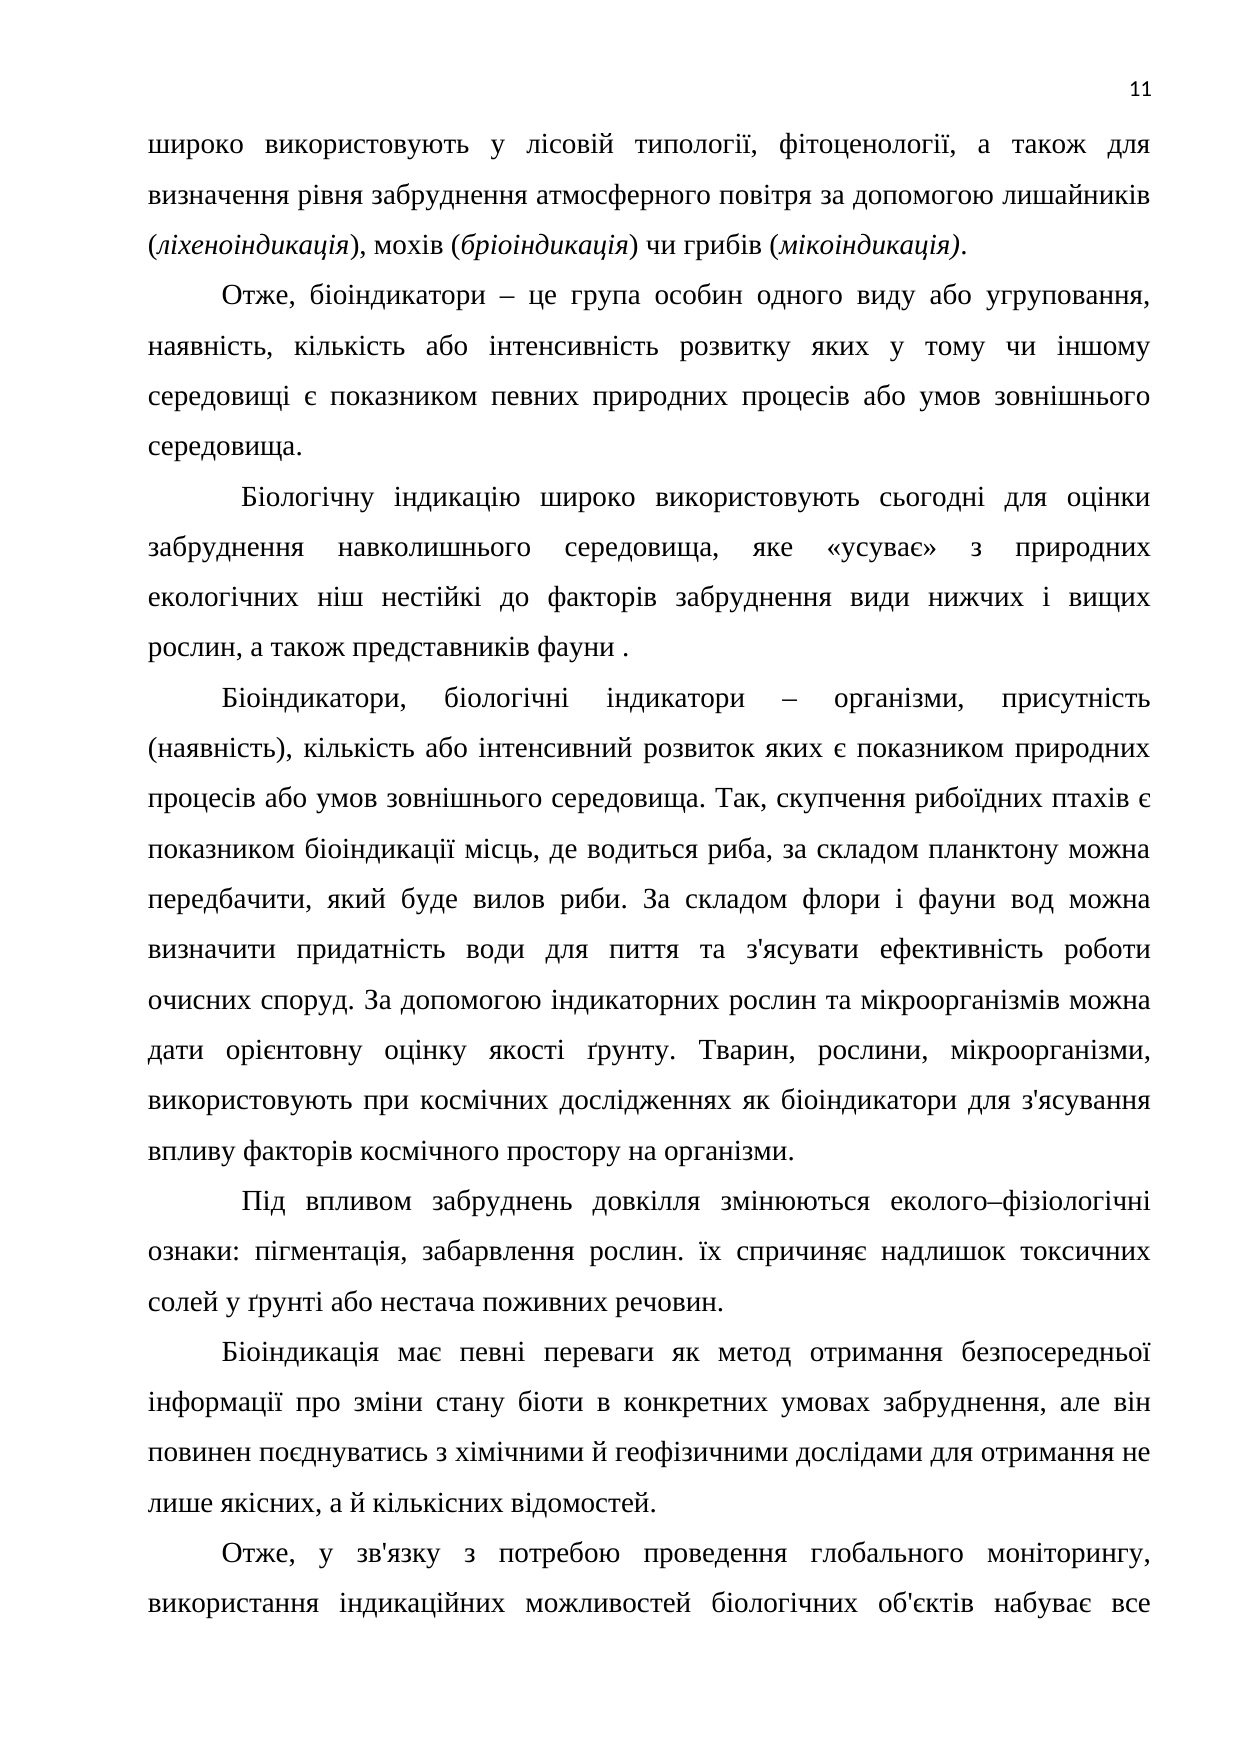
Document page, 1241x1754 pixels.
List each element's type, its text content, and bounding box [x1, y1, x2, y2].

text Отже, біоіндикатори – це група особин одного виду або угруповання, наявність, кількість або інтенсивність розвитку яких у тому чи іншому середовищі є показником певних природних процесів або умов зовнішнього середовища. [148, 277, 1152, 462]
text Біоіндикація має певні переваги як метод отримання безпосередньої інформації про зміни стану біоти в конкретних умовах забруднення, але він повинен поєднуватись з хімічними й геофізичними дослідами для отримання не лише якісних, а й кількісних відомостей. [148, 1334, 1152, 1518]
text Біологічну індикацію широко використовують сьогодні для оцінки забруднення навколишнього середовища, яке «усуває» з природних екологічних ніш нестійкі до факторів забруднення види нижчих і вищих рослин, а також представників фауни . [148, 479, 1152, 663]
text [148, 1535, 1152, 1619]
text Біоіндикатори, біологічні індикатори – організми, присутність (наявність), кількість або інтенсивний розвиток яких є показником природних процесів або умов зовнішнього середовища. Так, скупчення рибоїдних птахів є показником біоіндикації місць, де водиться риба, за складом планктону можна передбачити, який буде вилов риби. За складом флори і фауни вод можна визначити придатність води для пиття та з'ясувати ефективність роботи очисних споруд. За допомогою індикаторних рослин та мікроорганізмів можна дати орієнтовну оцінку якості ґрунту. Тварин, рослини, мікроорганізми, використовують при космічних дослідженнях як біоіндикатори для з'ясування впливу факторів космічного простору на організми. [148, 680, 1152, 1166]
text Під впливом забруднень довкілля змінюються еколого–фізіологічні ознаки: пігментація, забарвлення рослин. їх спричиняє надлишок токсичних солей у ґрунті або нестача поживних речовин. [148, 1183, 1152, 1317]
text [148, 126, 1152, 261]
